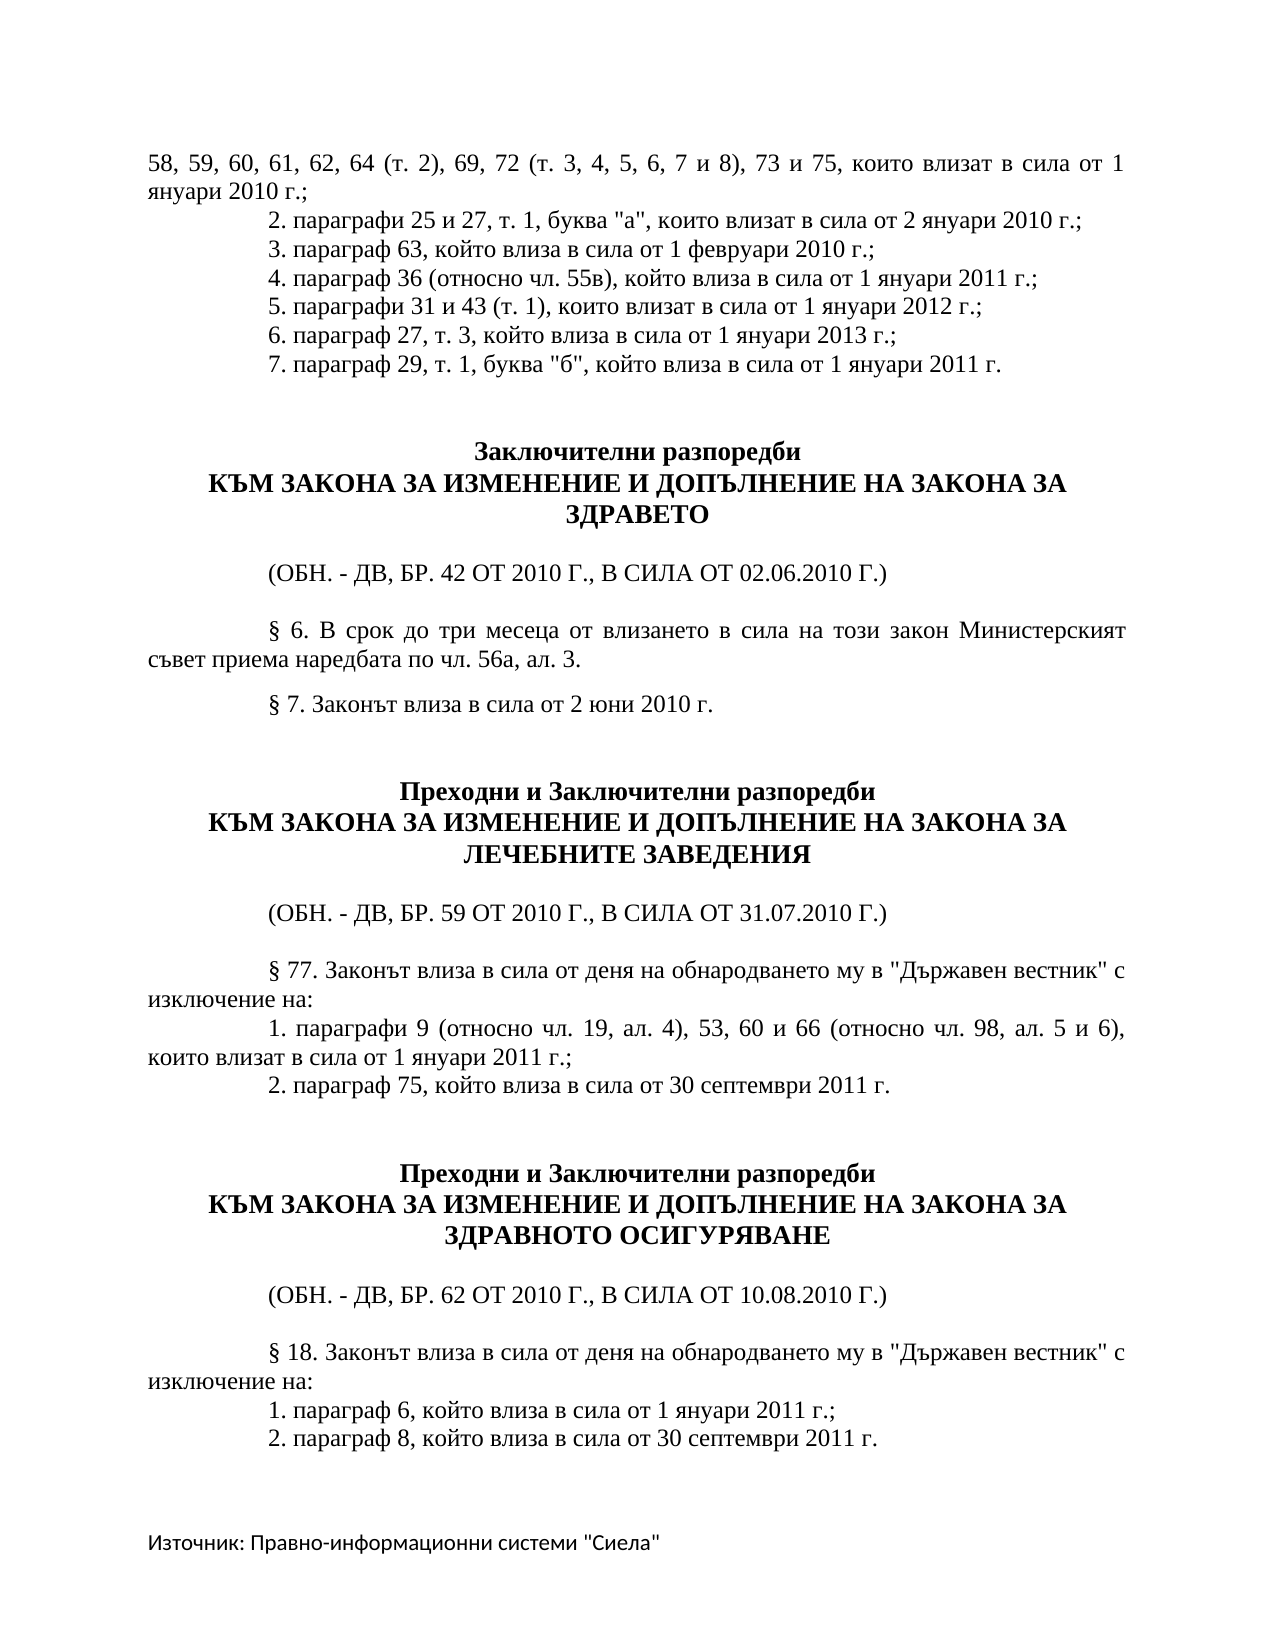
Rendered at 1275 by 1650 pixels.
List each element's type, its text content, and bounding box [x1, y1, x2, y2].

text 1. параграф 6, който влиза в сила от 1 януари 2011 г.; [148, 1395, 1127, 1423]
text § 77. Законът влиза в сила от деня на обнародването му в "Държавен вестник" с изключение на: [148, 956, 1127, 1013]
text 7. параграф 29, т. 1, буква "б", който влиза в сила от 1 януари 2011 г. [148, 349, 1127, 378]
text § 18. Законът влиза в сила от деня на обнародването му в "Държавен вестник" с изключение на: [148, 1337, 1127, 1395]
text 1. параграфи 9 (относно чл. 19, ал. 4), 53, 60 и 66 (относно чл. 98, ал. 5 и 6), които влизат в сила от 1 януари 2011 г.; [148, 1013, 1127, 1071]
text (ОБН. - ДВ, БР. 42 ОТ 2010 Г., В СИЛА ОТ 02.06.2010 Г.) [148, 558, 1127, 587]
text 2. параграф 75, който влиза в сила от 30 септември 2011 г. [148, 1071, 1127, 1099]
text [148, 148, 1127, 205]
text Заключителни разпоредби КЪМ ЗАКОНА ЗА ИЗМЕНЕНИЕ И ДОПЪЛНЕНИЕ НА ЗАКОНА ЗА ЗДРАВЕТО [148, 436, 1127, 529]
text 2. параграфи 25 и 27, т. 1, буква "а", които влизат в сила от 2 януари 2010 г.; [148, 205, 1127, 234]
text 6. параграф 27, т. 3, който влиза в сила от 1 януари 2013 г.; [148, 320, 1127, 349]
text 5. параграфи 31 и 43 (т. 1), които влизат в сила от 1 януари 2012 г.; [148, 291, 1127, 320]
text (ОБН. - ДВ, БР. 62 ОТ 2010 Г., В СИЛА ОТ 10.08.2010 Г.) [148, 1280, 1127, 1308]
text § 6. В срок до три месеца от влизането в сила на този закон Министерският съвет приема наредбата по чл. 56а, ал. 3. [148, 616, 1127, 673]
text 3. параграф 63, който влиза в сила от 1 февруари 2010 г.; [148, 234, 1127, 263]
text 4. параграф 36 (относно чл. 55в), който влиза в сила от 1 януари 2011 г.; [148, 263, 1127, 291]
text § 7. Законът влиза в сила от 2 юни 2010 г. [148, 689, 1127, 717]
text Преходни и Заключителни разпоредби КЪМ ЗАКОНА ЗА ИЗМЕНЕНИЕ И ДОПЪЛНЕНИЕ НА ЗАКОНА ЗА ЗДРАВНОТО ОСИГУРЯВАНЕ [148, 1157, 1127, 1251]
text (ОБН. - ДВ, БР. 59 ОТ 2010 Г., В СИЛА ОТ 31.07.2010 Г.) [148, 898, 1127, 927]
text 2. параграф 8, който влиза в сила от 30 септември 2011 г. [148, 1423, 1127, 1452]
text Преходни и Заключителни разпоредби КЪМ ЗАКОНА ЗА ИЗМЕНЕНИЕ И ДОПЪЛНЕНИЕ НА ЗАКОНА ЗА ЛЕЧЕБНИТЕ ЗАВЕДЕНИЯ [148, 775, 1127, 869]
